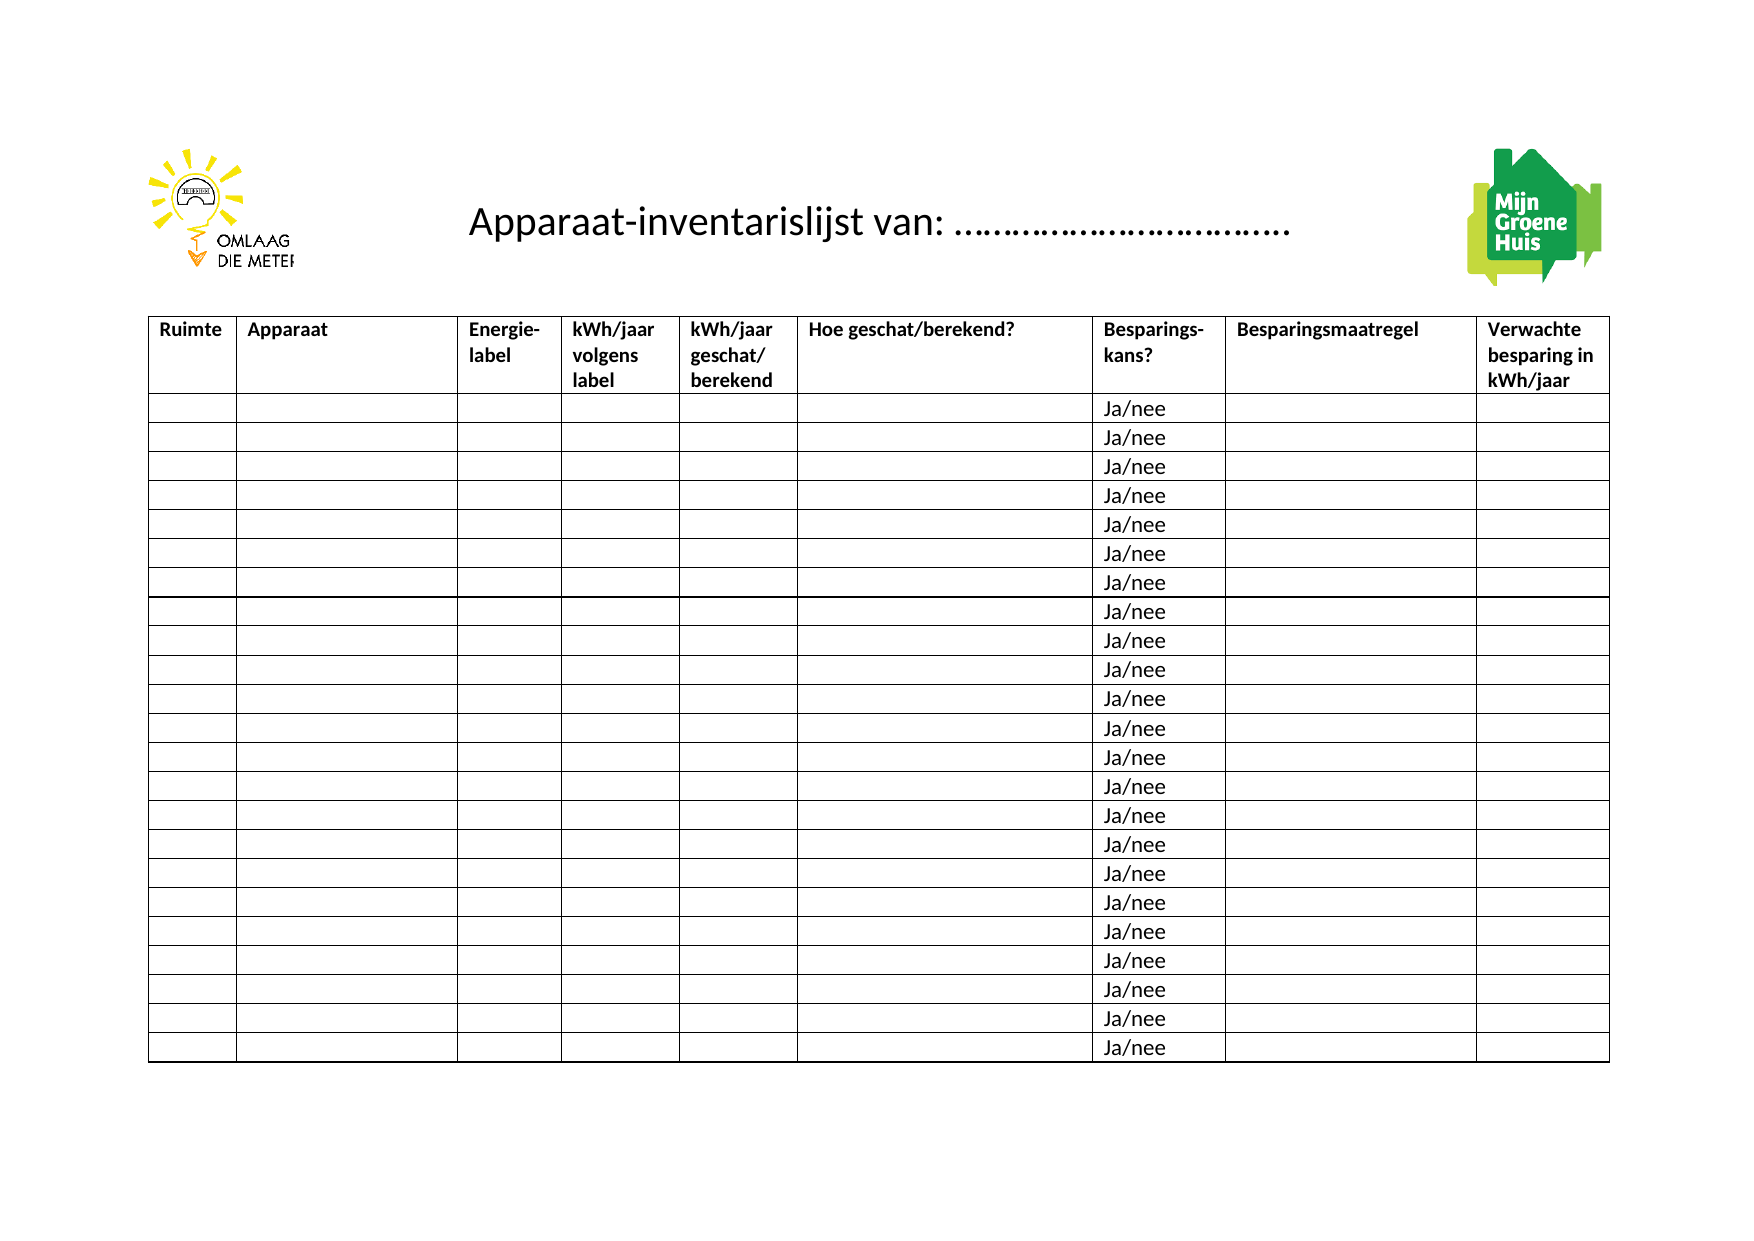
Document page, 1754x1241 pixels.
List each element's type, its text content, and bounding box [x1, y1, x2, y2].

table_cell [458, 423, 561, 451]
table_cell [458, 1004, 561, 1032]
table_cell [562, 656, 679, 683]
table_cell [237, 568, 457, 596]
table_cell [798, 859, 1092, 887]
table_cell [562, 1033, 679, 1061]
table_cell Ja/nee [1093, 568, 1225, 596]
table_cell [237, 481, 457, 509]
table_cell [798, 510, 1092, 538]
table_cell Ja/nee [1093, 423, 1225, 451]
table_cell [1477, 539, 1609, 567]
table_header Energie-label [458, 317, 561, 393]
table_cell [1226, 975, 1476, 1003]
table_cell [798, 656, 1092, 683]
table_cell [149, 481, 236, 509]
table_cell [1226, 946, 1476, 974]
table_cell Ja/nee [1093, 772, 1225, 800]
table_cell [680, 888, 797, 916]
table_cell [798, 975, 1092, 1003]
table_cell [149, 772, 236, 800]
table_cell [1226, 481, 1476, 509]
table_cell [237, 859, 457, 887]
table_cell [1477, 859, 1609, 887]
table_cell [1226, 510, 1476, 538]
table_cell [1477, 917, 1609, 945]
table_cell Ja/nee [1093, 946, 1225, 974]
table_cell [562, 714, 679, 742]
table_header Verwachte besparing in kWh/jaar [1477, 317, 1609, 393]
table_cell [1226, 539, 1476, 567]
table_cell [237, 888, 457, 916]
table_cell [237, 830, 457, 858]
table_cell [798, 626, 1092, 654]
table_cell [1477, 772, 1609, 800]
table_cell [680, 626, 797, 654]
table_cell Ja/nee [1093, 975, 1225, 1003]
table_cell [1477, 568, 1609, 596]
table_cell [149, 946, 236, 974]
table_cell [798, 714, 1092, 742]
table_cell [149, 598, 236, 625]
table_cell [798, 539, 1092, 567]
table_cell [1226, 743, 1476, 771]
table_cell [798, 598, 1092, 625]
table_cell [458, 917, 561, 945]
table_cell [458, 656, 561, 683]
table_cell [680, 685, 797, 713]
table_cell [237, 598, 457, 625]
table_cell [562, 743, 679, 771]
table_header kWh/jaar geschat/ berekend [680, 317, 797, 393]
table_cell [237, 772, 457, 800]
table_cell [798, 685, 1092, 713]
table_header kWh/jaar volgens label [562, 317, 679, 393]
table_cell [1226, 1004, 1476, 1032]
table_cell [798, 1033, 1092, 1061]
table_cell [149, 423, 236, 451]
table_cell [1477, 452, 1609, 480]
table_cell [458, 598, 561, 625]
table_cell [798, 394, 1092, 422]
table_cell [458, 714, 561, 742]
table_cell [680, 801, 797, 829]
table_cell [1477, 743, 1609, 771]
table_cell [680, 452, 797, 480]
table_cell Ja/nee [1093, 714, 1225, 742]
table_cell [149, 830, 236, 858]
table_cell [149, 626, 236, 654]
table_cell [1477, 656, 1609, 683]
table_cell [237, 685, 457, 713]
table_cell [458, 539, 561, 567]
table_cell [1226, 830, 1476, 858]
table_cell [680, 714, 797, 742]
table_cell Ja/nee [1093, 1004, 1225, 1032]
table_cell [1226, 714, 1476, 742]
table_cell [149, 568, 236, 596]
table_cell [562, 568, 679, 596]
table_cell [798, 801, 1092, 829]
table_cell [1477, 394, 1609, 422]
table_cell [149, 656, 236, 683]
table_cell Ja/nee [1093, 481, 1225, 509]
table_cell [237, 1004, 457, 1032]
table_cell [1477, 510, 1609, 538]
table_cell [1477, 626, 1609, 654]
table_cell [458, 946, 561, 974]
table_header Apparaat [237, 317, 457, 393]
table_cell [680, 1033, 797, 1061]
table_header Hoe geschat/berekend? [798, 317, 1092, 393]
table_cell [237, 539, 457, 567]
table_cell [680, 743, 797, 771]
table_cell [1226, 423, 1476, 451]
table_cell [562, 975, 679, 1003]
table_cell [149, 801, 236, 829]
table_cell [1477, 423, 1609, 451]
table_cell [562, 481, 679, 509]
table_cell [149, 714, 236, 742]
table_cell [680, 510, 797, 538]
table_cell [798, 452, 1092, 480]
table_cell [458, 975, 561, 1003]
text Apparaat-inventarislijst van: …………………………….. [294, 194, 1467, 245]
table_cell [1477, 481, 1609, 509]
table_cell Ja/nee [1093, 685, 1225, 713]
table_cell [562, 1004, 679, 1032]
table_cell [237, 801, 457, 829]
table_cell [237, 975, 457, 1003]
table_cell [1226, 394, 1476, 422]
table_cell [680, 946, 797, 974]
table_cell [458, 685, 561, 713]
table_cell [680, 830, 797, 858]
table_cell [149, 743, 236, 771]
table_cell [1477, 714, 1609, 742]
table_cell Ja/nee [1093, 452, 1225, 480]
table_cell [680, 656, 797, 683]
table_cell [458, 452, 561, 480]
table_cell [1226, 568, 1476, 596]
table_cell [680, 481, 797, 509]
table_cell [149, 510, 236, 538]
table_cell Ja/nee [1093, 888, 1225, 916]
table_cell [458, 830, 561, 858]
table_cell [798, 423, 1092, 451]
table_cell [798, 946, 1092, 974]
table_cell [680, 1004, 797, 1032]
table_cell [458, 568, 561, 596]
table_cell [149, 1004, 236, 1032]
table_cell Ja/nee [1093, 830, 1225, 858]
picture [1467, 148, 1602, 286]
table_cell [680, 539, 797, 567]
table_cell [1477, 598, 1609, 625]
table_cell [562, 598, 679, 625]
table_cell [680, 394, 797, 422]
table_cell [458, 481, 561, 509]
table_cell [680, 975, 797, 1003]
table_cell [1226, 917, 1476, 945]
table_cell [237, 714, 457, 742]
table_cell Ja/nee [1093, 626, 1225, 654]
table_cell [458, 772, 561, 800]
table_cell [1226, 772, 1476, 800]
table_cell [562, 946, 679, 974]
table_cell [1477, 946, 1609, 974]
table_cell [1226, 888, 1476, 916]
table_cell [458, 801, 561, 829]
table_cell [237, 626, 457, 654]
table_cell [149, 975, 236, 1003]
table_cell [562, 423, 679, 451]
table_cell [149, 888, 236, 916]
table_cell [237, 452, 457, 480]
table_cell [1477, 685, 1609, 713]
table_cell [562, 685, 679, 713]
table_cell [798, 917, 1092, 945]
table_cell [458, 888, 561, 916]
table_cell [1477, 830, 1609, 858]
table_header Besparingsmaatregel [1226, 317, 1476, 393]
table_cell [1226, 656, 1476, 683]
table_cell [458, 394, 561, 422]
table_cell [562, 917, 679, 945]
table_header Besparings-kans? [1093, 317, 1225, 393]
table_cell [798, 481, 1092, 509]
table_cell [1226, 685, 1476, 713]
table_cell [680, 772, 797, 800]
table_cell Ja/nee [1093, 743, 1225, 771]
table_cell [680, 598, 797, 625]
table_cell [237, 946, 457, 974]
table_cell [1226, 626, 1476, 654]
table_cell [458, 743, 561, 771]
table_cell [458, 1033, 561, 1061]
table_cell [1226, 859, 1476, 887]
table_cell [237, 743, 457, 771]
table_cell [562, 830, 679, 858]
table_cell [237, 510, 457, 538]
table_cell [458, 859, 561, 887]
table_cell [1226, 598, 1476, 625]
table_cell [237, 1033, 457, 1061]
table_cell [562, 859, 679, 887]
table_cell Ja/nee [1093, 917, 1225, 945]
table_cell Ja/nee [1093, 539, 1225, 567]
table_cell Ja/nee [1093, 394, 1225, 422]
table_cell Ja/nee [1093, 801, 1225, 829]
picture [146, 147, 294, 266]
table_cell [562, 510, 679, 538]
table_cell [149, 859, 236, 887]
table_cell [562, 539, 679, 567]
table_cell [680, 568, 797, 596]
table_cell [149, 1033, 236, 1061]
table_cell [237, 656, 457, 683]
table_cell [680, 859, 797, 887]
table_cell [237, 917, 457, 945]
table_cell [562, 452, 679, 480]
table_cell [149, 394, 236, 422]
table_cell [562, 801, 679, 829]
table_cell [798, 743, 1092, 771]
table_cell [1477, 1004, 1609, 1032]
table_cell [798, 772, 1092, 800]
table_cell [562, 888, 679, 916]
table_cell [798, 888, 1092, 916]
table_cell [798, 568, 1092, 596]
table_cell [458, 510, 561, 538]
table_cell [458, 626, 561, 654]
table_cell [1477, 801, 1609, 829]
table_cell [1226, 452, 1476, 480]
table_cell [1477, 888, 1609, 916]
table_cell [237, 423, 457, 451]
table_cell [680, 423, 797, 451]
table_cell Ja/nee [1093, 510, 1225, 538]
table_cell [1226, 1033, 1476, 1061]
table_cell [562, 626, 679, 654]
table_cell [149, 452, 236, 480]
table_cell Ja/nee [1093, 598, 1225, 625]
table_cell [237, 394, 457, 422]
table_cell Ja/nee [1093, 656, 1225, 683]
table_cell [562, 394, 679, 422]
table_cell [149, 685, 236, 713]
table_cell [798, 830, 1092, 858]
table_cell Ja/nee [1093, 859, 1225, 887]
table_cell [680, 917, 797, 945]
table_cell [1226, 801, 1476, 829]
table_cell [1477, 1033, 1609, 1061]
table_cell [1477, 975, 1609, 1003]
table_header Ruimte [149, 317, 236, 393]
table_cell [149, 539, 236, 567]
table_cell [562, 772, 679, 800]
table_cell [798, 1004, 1092, 1032]
table_cell Ja/nee [1093, 1033, 1225, 1061]
table_cell [149, 917, 236, 945]
